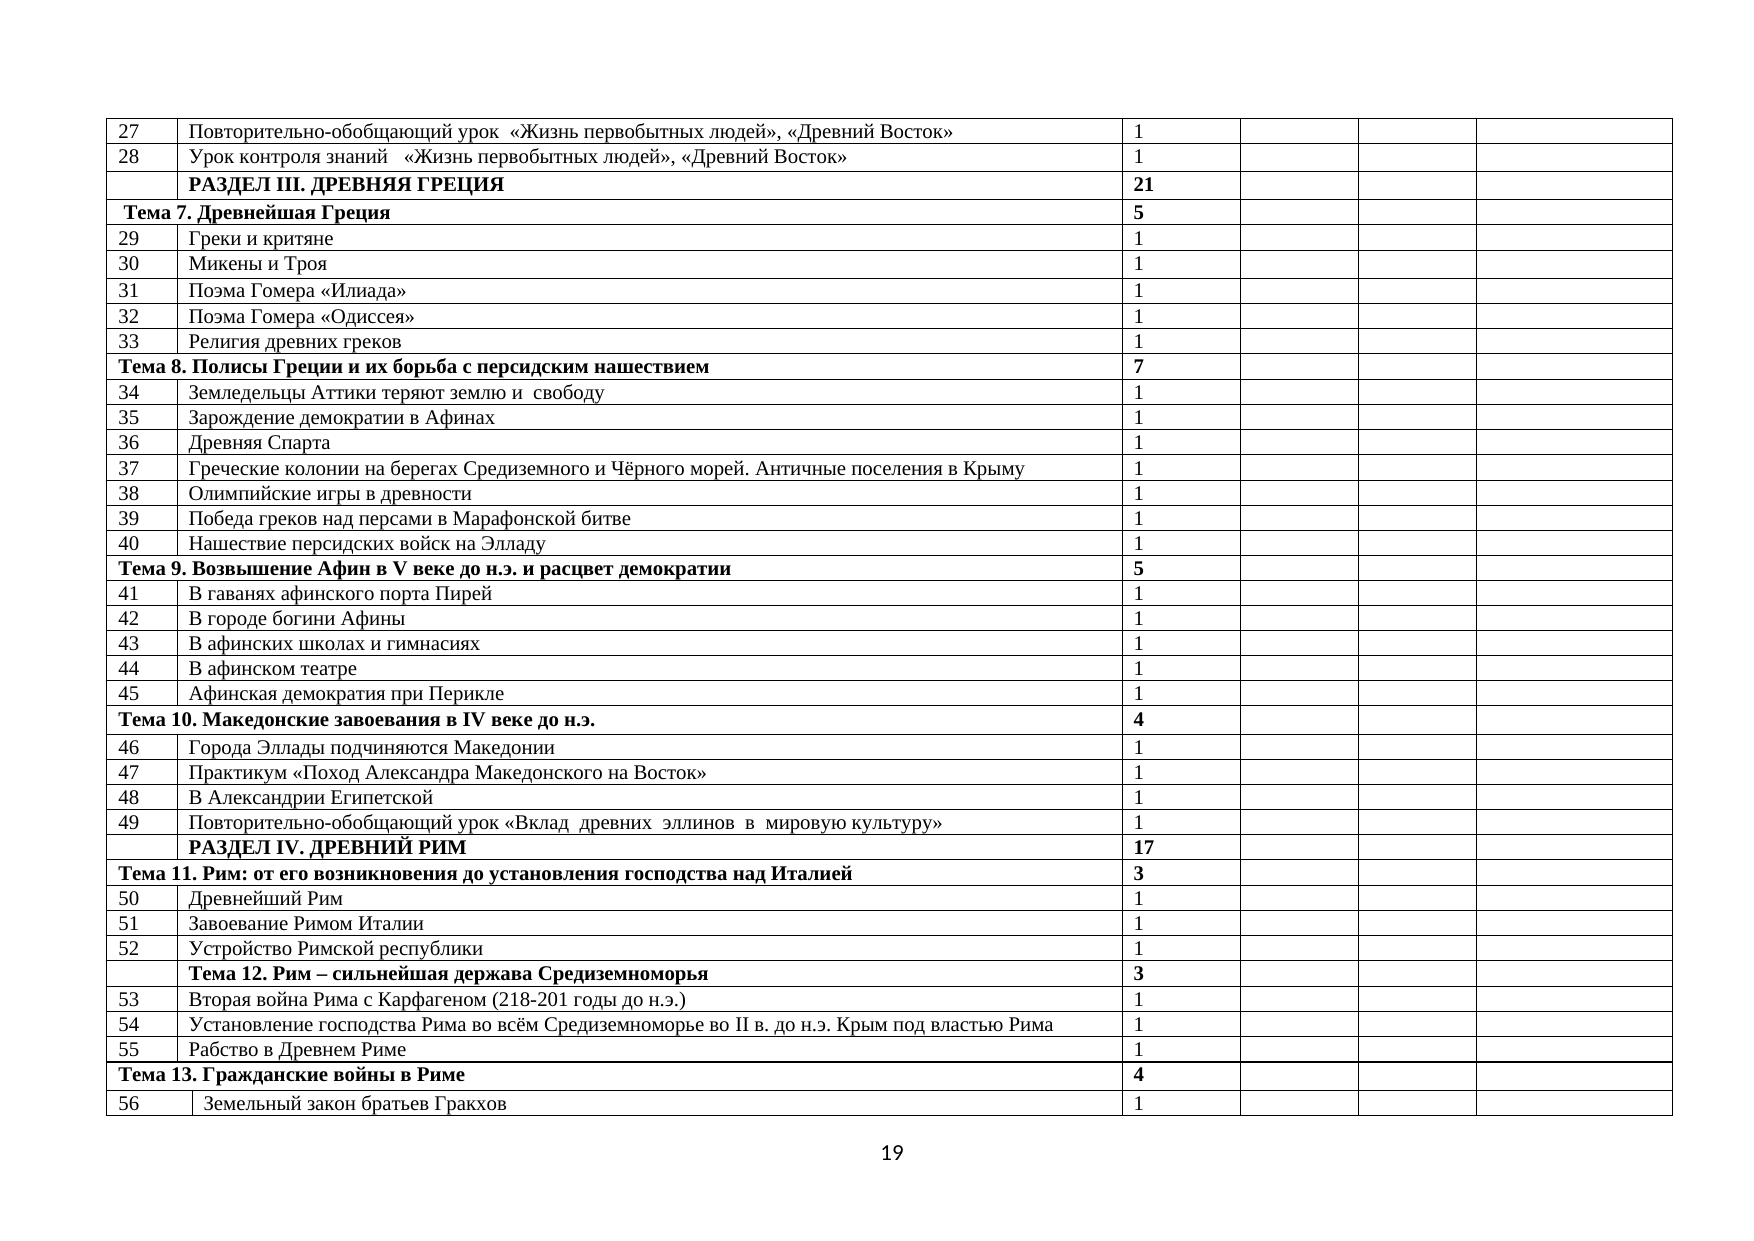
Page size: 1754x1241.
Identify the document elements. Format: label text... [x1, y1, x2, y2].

table_cell 41 [107, 581, 177, 605]
table_cell [1241, 1091, 1358, 1115]
table_cell [1477, 556, 1672, 580]
table_cell [1359, 961, 1476, 986]
table_cell 46 [107, 735, 177, 759]
table_cell [1241, 329, 1358, 353]
table_cell [1359, 430, 1476, 454]
table_cell [1477, 860, 1672, 884]
table_cell [1477, 481, 1672, 504]
table_cell 1 [1123, 656, 1240, 680]
table_cell [1241, 200, 1358, 224]
table_cell 43 [107, 631, 177, 655]
table_cell 4 [1123, 1063, 1240, 1090]
table_cell [1241, 172, 1358, 199]
table_cell 56 [107, 1091, 192, 1115]
table_cell [1359, 631, 1476, 655]
table_cell Вторая война Рима с Карфагеном (218-201 годы до н.э.) [178, 987, 1122, 1011]
table_cell [1359, 735, 1476, 759]
table_cell Зарождение демократии в Афинах [178, 405, 1122, 429]
table_cell [1477, 835, 1672, 859]
table_cell [1359, 706, 1476, 734]
table_cell [1359, 531, 1476, 555]
table_cell [1359, 1063, 1476, 1090]
table_cell [1477, 430, 1672, 454]
table_cell [1477, 380, 1672, 404]
table_cell [1241, 886, 1358, 909]
table_cell [1241, 835, 1358, 859]
table_cell [1477, 1012, 1672, 1036]
table_cell [1477, 706, 1672, 734]
table_cell Урок контроля знаний «Жизнь первобытных людей», «Древний Восток» [178, 144, 1122, 171]
table_cell [1359, 251, 1476, 277]
table_cell Завоевание Римом Италии [178, 911, 1122, 935]
table_cell [1241, 304, 1358, 328]
table_cell [1477, 656, 1672, 680]
table_cell [107, 835, 177, 859]
table_cell 1 [1123, 681, 1240, 705]
table_cell [107, 172, 177, 199]
table_cell [1477, 961, 1672, 986]
table_cell [1241, 631, 1358, 655]
table_cell 1 [1123, 785, 1240, 809]
table_cell [1359, 304, 1476, 328]
table_cell Земельный закон братьев Гракхов [193, 1091, 1122, 1115]
table_cell 30 [107, 251, 177, 277]
table_cell [1359, 911, 1476, 935]
table_cell Повторительно-обобщающий урок «Жизнь первобытных людей», «Древний Восток» [178, 119, 1122, 143]
table_cell 1 [1123, 735, 1240, 759]
table_cell [1359, 606, 1476, 630]
table_cell [1477, 531, 1672, 555]
table_cell [1477, 455, 1672, 479]
table_cell [1241, 785, 1358, 809]
table_cell [1359, 987, 1476, 1011]
table_cell 52 [107, 936, 177, 960]
table_cell [1477, 119, 1672, 143]
table_cell [1359, 1037, 1476, 1061]
table_cell 37 [107, 455, 177, 479]
table_cell [1241, 380, 1358, 404]
table_cell 39 [107, 506, 177, 530]
table_cell 49 [107, 810, 177, 834]
table_cell 1 [1123, 581, 1240, 605]
table_cell [1241, 455, 1358, 479]
table_cell [1241, 119, 1358, 143]
table_cell [1359, 354, 1476, 379]
table_cell [1359, 1091, 1476, 1115]
table_cell Греки и критяне [178, 225, 1122, 249]
table_cell Тема 11. Рим: от его возникновения до установления господства над Италией [107, 860, 1122, 884]
table_cell [1359, 835, 1476, 859]
table_cell [1359, 279, 1476, 302]
table_cell 17 [1123, 835, 1240, 859]
table_cell [1241, 279, 1358, 302]
table_cell 1 [1123, 119, 1240, 143]
table_cell [1241, 581, 1358, 605]
table_cell 1 [1123, 1091, 1240, 1115]
table_cell РАЗДЕЛ III. ДРЕВНЯЯ ГРЕЦИЯ [178, 172, 1122, 199]
table_cell [1241, 225, 1358, 249]
table_cell [1359, 886, 1476, 909]
table_cell [1359, 481, 1476, 504]
table_cell Нашествие персидских войск на Элладу [178, 531, 1122, 555]
table_cell Древнейший Рим [178, 886, 1122, 909]
table_cell [1241, 251, 1358, 277]
table_cell 1 [1123, 455, 1240, 479]
table_cell 1 [1123, 279, 1240, 302]
table_cell [1241, 556, 1358, 580]
table_cell [1477, 144, 1672, 171]
table_cell 1 [1123, 911, 1240, 935]
table_cell [1359, 1012, 1476, 1036]
table_cell 42 [107, 606, 177, 630]
table_cell 5 [1123, 556, 1240, 580]
table_cell [1241, 656, 1358, 680]
table_cell [1241, 506, 1358, 530]
table_cell 47 [107, 760, 177, 784]
table_cell Земледельцы Аттики теряют землю и свободу [178, 380, 1122, 404]
table_cell 40 [107, 531, 177, 555]
table_cell В городе богини Афины [178, 606, 1122, 630]
table_cell Города Эллады подчиняются Македонии [178, 735, 1122, 759]
table_cell 1 [1123, 1012, 1240, 1036]
table_cell [1241, 706, 1358, 734]
table_cell [107, 961, 177, 986]
table_cell [1359, 144, 1476, 171]
table_cell Тема 13. Гражданские войны в Риме [107, 1063, 1122, 1090]
table_cell [1477, 631, 1672, 655]
table_cell 31 [107, 279, 177, 302]
table_cell Афинская демократия при Перикле [178, 681, 1122, 705]
table_cell [1241, 860, 1358, 884]
table_cell 33 [107, 329, 177, 353]
table_cell Древняя Спарта [178, 430, 1122, 454]
table_cell [1359, 785, 1476, 809]
table_cell [1241, 911, 1358, 935]
table_cell 4 [1123, 706, 1240, 734]
table_cell Греческие колонии на берегах Средиземного и Чёрного морей. Античные поселения в Крыму [178, 455, 1122, 479]
table_cell 1 [1123, 531, 1240, 555]
table_cell [1477, 172, 1672, 199]
table_cell 1 [1123, 886, 1240, 909]
table_cell [1477, 886, 1672, 909]
table_cell 51 [107, 911, 177, 935]
table_cell 28 [107, 144, 177, 171]
table_cell [1477, 760, 1672, 784]
table_cell 36 [107, 430, 177, 454]
table_cell [1477, 606, 1672, 630]
table_cell 1 [1123, 481, 1240, 504]
table_cell [1477, 1063, 1672, 1090]
table_cell Тема 8. Полисы Греции и их борьба с персидским нашествием [107, 354, 1122, 379]
table_cell 38 [107, 481, 177, 504]
table_cell 27 [107, 119, 177, 143]
table_cell [1359, 200, 1476, 224]
table_cell [1477, 911, 1672, 935]
table_cell [1241, 481, 1358, 504]
table_cell 32 [107, 304, 177, 328]
table_cell 1 [1123, 405, 1240, 429]
table_cell 1 [1123, 251, 1240, 277]
table_cell 1 [1123, 144, 1240, 171]
table_cell [1477, 251, 1672, 277]
table_cell [1241, 760, 1358, 784]
table_cell [1359, 172, 1476, 199]
table_cell 1 [1123, 506, 1240, 530]
table_cell [1241, 430, 1358, 454]
table_cell [1241, 735, 1358, 759]
table_cell [1359, 656, 1476, 680]
table_cell 1 [1123, 380, 1240, 404]
table_cell [1359, 860, 1476, 884]
table_cell [1477, 354, 1672, 379]
table_cell Тема 7. Древнейшая Греция [107, 200, 1122, 224]
table_cell 1 [1123, 1037, 1240, 1061]
table_cell [1477, 581, 1672, 605]
table_cell [1477, 1091, 1672, 1115]
table_cell [1241, 961, 1358, 986]
table_cell [1241, 681, 1358, 705]
table_cell 3 [1123, 860, 1240, 884]
table_cell [1359, 760, 1476, 784]
table_cell 53 [107, 987, 177, 1011]
table_cell 1 [1123, 987, 1240, 1011]
table_cell [1241, 606, 1358, 630]
table_cell Поэма Гомера «Илиада» [178, 279, 1122, 302]
table_cell [1359, 329, 1476, 353]
table_cell В гаванях афинского порта Пирей [178, 581, 1122, 605]
table_cell 1 [1123, 810, 1240, 834]
table_cell 34 [107, 380, 177, 404]
table_cell [1359, 506, 1476, 530]
table_cell [1359, 681, 1476, 705]
table_cell [1477, 1037, 1672, 1061]
table_cell [1241, 144, 1358, 171]
table_cell [1359, 556, 1476, 580]
table_cell 45 [107, 681, 177, 705]
table_cell [1477, 785, 1672, 809]
table_cell [1241, 1012, 1358, 1036]
table_cell Микены и Троя [178, 251, 1122, 277]
table_cell [1241, 354, 1358, 379]
table_cell 50 [107, 886, 177, 909]
table_cell [1359, 380, 1476, 404]
table_cell 29 [107, 225, 177, 249]
table_cell 44 [107, 656, 177, 680]
table_cell 1 [1123, 606, 1240, 630]
table_cell [1477, 735, 1672, 759]
table_cell Тема 10. Македонские завоевания в IV веке до н.э. [107, 706, 1122, 734]
table_cell 1 [1123, 304, 1240, 328]
table_cell 1 [1123, 225, 1240, 249]
table_cell Повторительно-обобщающий урок «Вклад древних эллинов в мировую культуру» [178, 810, 1122, 834]
table_cell [1477, 225, 1672, 249]
table_cell 48 [107, 785, 177, 809]
table_cell [1477, 329, 1672, 353]
table_cell 3 [1123, 961, 1240, 986]
table_cell [1477, 506, 1672, 530]
table_cell В афинских школах и гимнасиях [178, 631, 1122, 655]
table_cell 1 [1123, 760, 1240, 784]
table_cell В Александрии Египетской [178, 785, 1122, 809]
table_cell Победа греков над персами в Марафонской битве [178, 506, 1122, 530]
table_cell [1359, 119, 1476, 143]
table_cell [1477, 279, 1672, 302]
table_cell Рабство в Древнем Риме [178, 1037, 1122, 1061]
table_cell [1477, 200, 1672, 224]
table_cell Тема 12. Рим – сильнейшая держава Средиземноморья [178, 961, 1122, 986]
table_cell Практикум «Поход Александра Македонского на Восток» [178, 760, 1122, 784]
table_cell [1241, 987, 1358, 1011]
table_cell [1359, 225, 1476, 249]
table_cell Религия древних греков [178, 329, 1122, 353]
table_cell [1241, 1063, 1358, 1090]
table_cell [1241, 405, 1358, 429]
table_cell 5 [1123, 200, 1240, 224]
table_cell Устройство Римской республики [178, 936, 1122, 960]
table_cell Поэма Гомера «Одиссея» [178, 304, 1122, 328]
table_cell 21 [1123, 172, 1240, 199]
table_cell Установление господства Рима во всём Средиземноморье во II в. до н.э. Крым под властью Рима [178, 1012, 1122, 1036]
table_cell 7 [1123, 354, 1240, 379]
table_cell [1241, 936, 1358, 960]
table_cell РАЗДЕЛ IV. ДРЕВНИЙ РИМ [178, 835, 1122, 859]
table_cell [1359, 405, 1476, 429]
table_cell [1359, 581, 1476, 605]
table_cell [1477, 681, 1672, 705]
table_cell [1477, 810, 1672, 834]
table_cell 55 [107, 1037, 177, 1061]
table_cell В афинском театре [178, 656, 1122, 680]
table_cell 1 [1123, 329, 1240, 353]
table_cell [1477, 987, 1672, 1011]
table_cell [1477, 405, 1672, 429]
table_cell [1477, 304, 1672, 328]
table_cell 1 [1123, 430, 1240, 454]
table_cell [1359, 810, 1476, 834]
table_cell Тема 9. Возвышение Афин в V веке до н.э. и расцвет демократии [107, 556, 1122, 580]
table_cell Олимпийские игры в древности [178, 481, 1122, 504]
table_cell [1359, 936, 1476, 960]
table_cell 35 [107, 405, 177, 429]
table_cell [1359, 455, 1476, 479]
table_cell [1241, 810, 1358, 834]
table_cell [1477, 936, 1672, 960]
table_cell [1241, 1037, 1358, 1061]
table_cell 54 [107, 1012, 177, 1036]
table_cell 1 [1123, 936, 1240, 960]
table_cell 1 [1123, 631, 1240, 655]
table_cell [1241, 531, 1358, 555]
